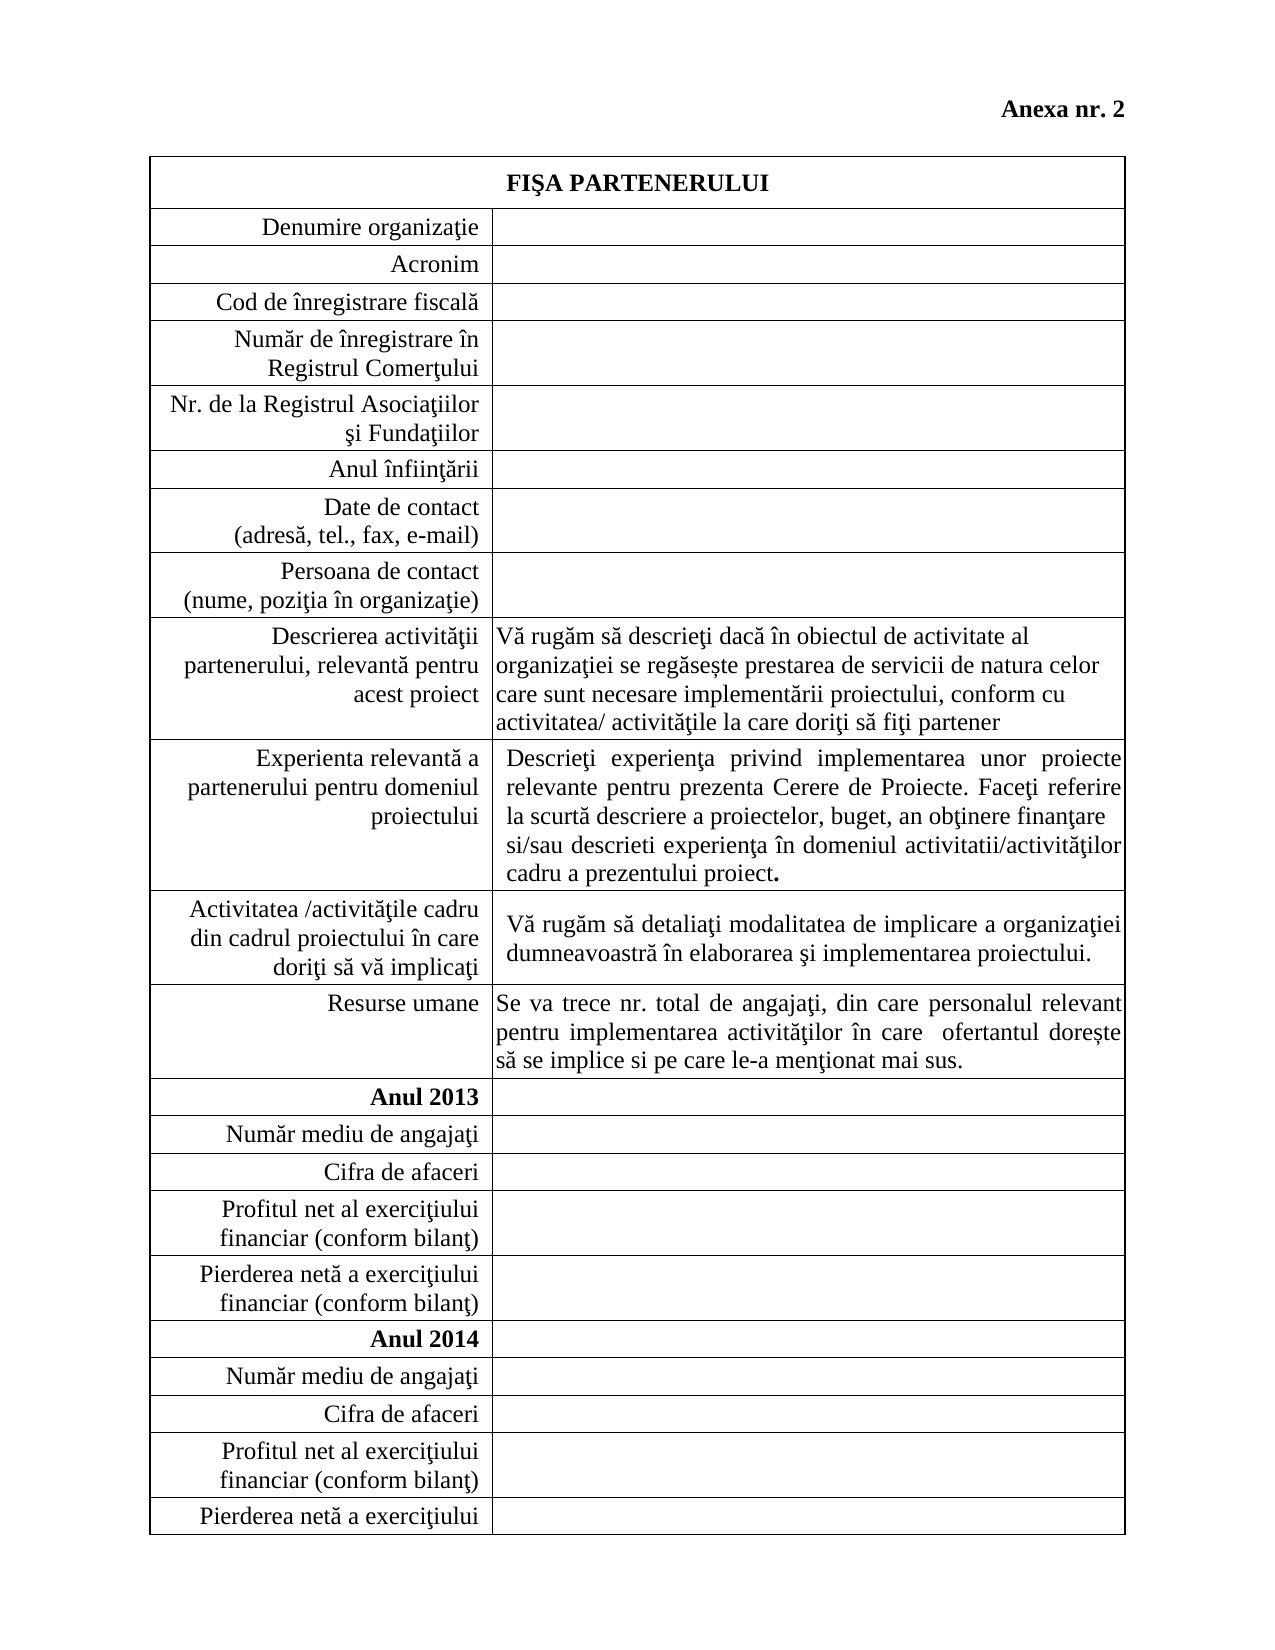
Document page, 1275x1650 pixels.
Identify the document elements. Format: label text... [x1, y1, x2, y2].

table_cell Vă rugăm să detaliaţi modalitatea de implicare a organizaţiei dumneavoastră în elaborarea şi implementarea proiectului. [493, 891, 1124, 984]
table_cell [493, 489, 1124, 552]
table_cell [493, 1433, 1124, 1497]
table_cell [493, 1396, 1124, 1432]
table_cell Număr mediu de angajaţi [151, 1358, 492, 1394]
table_cell [493, 1498, 1124, 1534]
table_cell Acronim [151, 246, 492, 283]
table_cell Descrierea activităţii partenerului, relevantă pentru acest proiect [151, 618, 492, 739]
table_cell Anul 2014 [151, 1321, 492, 1357]
table_cell [493, 1154, 1124, 1190]
table_cell [493, 553, 1124, 617]
table_cell [493, 284, 1124, 320]
table_cell [493, 1321, 1124, 1357]
table_cell Cifra de afaceri [151, 1396, 492, 1432]
table_cell Activitatea /activităţile cadru din cadrul proiectului în care doriţi să vă implicaţi [151, 891, 492, 984]
table_cell Date de contact (adresă, tel., fax, e-mail) [151, 489, 492, 552]
table_cell Persoana de contact (nume, poziţia în organizaţie) [151, 553, 492, 617]
table_cell [493, 451, 1124, 487]
table_cell [493, 1079, 1124, 1115]
table_header FIŞA PARTENERULUI [151, 157, 1124, 208]
table_cell Descrieţi experienţa privind implementarea unor proiecte relevante pentru prezenta Cerere de Proiecte. Faceţi referire la scurtă descriere a proiectelor, buget, an obţinere finanţare si/sau descrieti experienţa în domeniul activitatii/activităţilor cadru a prezentului proiect. [493, 740, 1124, 890]
table_cell Experienta relevantă a partenerului pentru domeniul proiectului [151, 740, 492, 890]
table_cell [493, 1116, 1124, 1152]
table_cell [493, 1256, 1124, 1319]
table_cell Cod de înregistrare fiscală [151, 284, 492, 320]
table_cell [493, 1358, 1124, 1394]
table_cell Denumire organizaţie [151, 209, 492, 245]
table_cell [151, 1433, 492, 1497]
table_cell [493, 209, 1124, 245]
table_cell Cifra de afaceri [151, 1154, 492, 1190]
table_cell Număr de înregistrare în Registrul Comerţului [151, 321, 492, 385]
table_cell Număr mediu de angajaţi [151, 1116, 492, 1152]
table_cell Anul înfiinţării [151, 451, 492, 487]
table_cell [493, 321, 1124, 385]
table_cell [493, 1191, 1124, 1255]
table_cell Anul 2013 [151, 1079, 492, 1115]
table_cell [493, 246, 1124, 283]
table_cell Pierderea netă a exerciţiului financiar (conform bilanţ) [151, 1256, 492, 1319]
table_cell [493, 386, 1124, 450]
table_cell Se va trece nr. total de angajaţi, din care personalul relevant pentru implementarea activităţilor în care ofertantul dorește să se implice si pe care le-a menţionat mai sus. [493, 985, 1124, 1077]
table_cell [151, 1498, 492, 1534]
table_cell Vă rugăm să descrieţi dacă în obiectul de activitate al organizaţiei se regăsește prestarea de servicii de natura celor care sunt necesare implementării proiectului, conform cu activitatea/ activităţile la care doriţi să fiţi partener [493, 618, 1124, 739]
table_cell Profitul net al exerciţiului financiar (conform bilanţ) [151, 1191, 492, 1255]
text Anexa nr. 2 [150, 94, 1125, 122]
table_cell Nr. de la Registrul Asociaţiilor şi Fundaţiilor [151, 386, 492, 450]
table_cell Resurse umane [151, 985, 492, 1077]
